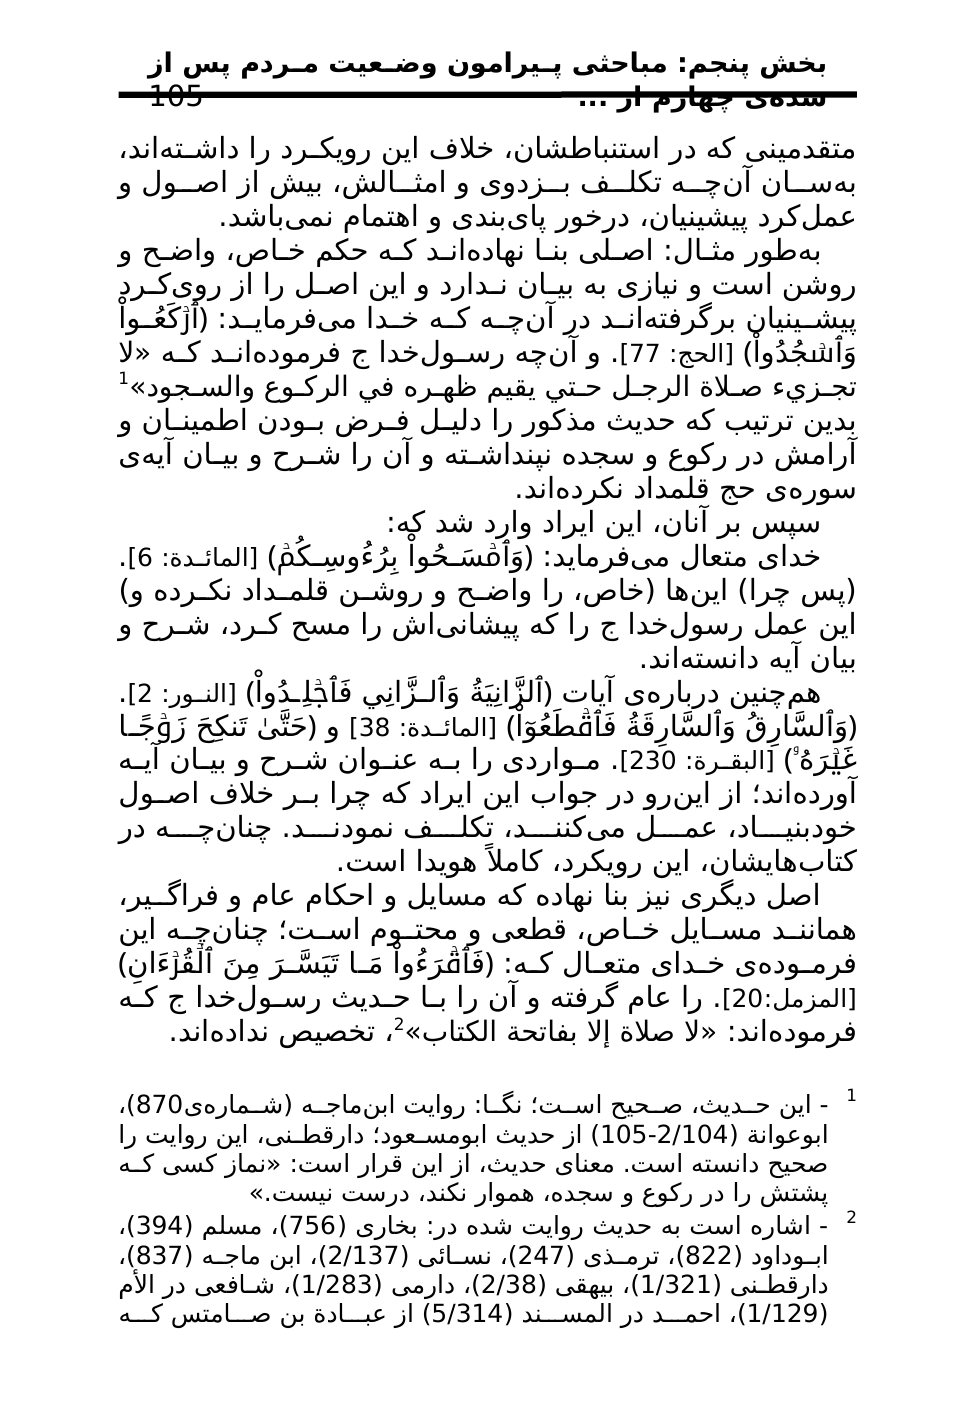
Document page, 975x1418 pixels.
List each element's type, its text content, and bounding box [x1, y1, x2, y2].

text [118, 132, 857, 233]
text به‌‌طور مثال: اصلی بنا نهاده‌اند که حکم خاص، واضح و روشن است و نیازی به بیان ندارد و این اصل را از روی‌کرد پیشینیان برگرفته‌اند در آن‌چه که خدا می‌فرماید: ﴿ٱرۡكَعُواْ وَٱسۡجُدُواْۤ﴾ [الحج: 77]. و آن‌چه رسول‌خدا ج فرموده‌اند که «لا تجزيء صلاة الرجل حتي يقيم ظهره في الركوع والسجود» بدین ترتیب که حدیث مذکور را دلیل فرض بودن اطمینان و آرامش در رکوع و سجده نپنداشته و آن را شرح و بیان آیه‌ی سوره‌‌ی حج قلمداد نکرده‌اند. [118, 233, 857, 505]
text اصل دیگری نیز بنا نهاده که مسایل و احکام عام و فراگیر، همانند مسایل خاص، قطعی و محتوم است؛ چنان‌چه این فرموده‌ی خدای متعال که: ﴿فَٱقۡرَءُواْ مَا تَيَسَّرَ مِنَ ٱلۡقُرۡءَانِ﴾ [المزمل:20]. را عام گرفته و آن را با حدیث رسول‌خدا ج که فرموده‌اند: «لا صلاة إلا بفاتحة الكتاب»، تخصیص نداده‌اند. [118, 879, 857, 1048]
text خدای متعال می‌فرماید: ﴿وَٱمۡسَحُواْ بِرُءُوسِكُمۡ﴾ [المائدة: 6]. (پس چرا) این‌ها (خاص، را واضح و روشن قلمداد نکرده و) این عمل رسول‌خدا ج را که پیشانی‌اش را مسح کرد، شرح و بیان آیه دانسته‌اند. [118, 539, 857, 675]
text هم‌چنین درباره‌ی آیات ﴿ٱلزَّانِيَةُ وَٱلزَّانِي فَٱجۡلِدُواْ﴾ [النور: 2]. ﴿وَٱلسَّارِقُ وَٱلسَّارِقَةُ فَٱقۡطَعُوٓاْ﴾ [المائدة: 38] و ﴿حَتَّىٰ تَنكِحَ زَوۡجًا غَيۡرَهُۥ﴾ [البقرة: 230]. مواردی را به عنوان شرح و بیان آیه آورده‌اند؛ از این‌رو در جواب این‌ ایراد که چرا بر خلاف اصول خودبنیاد، عمل می‌کنند، تکلف نمودند. چنان‌چه در کتاب‌هایشان، این رویکرد، کاملاً هویدا است. [118, 675, 857, 879]
text سپس بر آنان، این ایراد وارد شد که: [118, 505, 857, 539]
